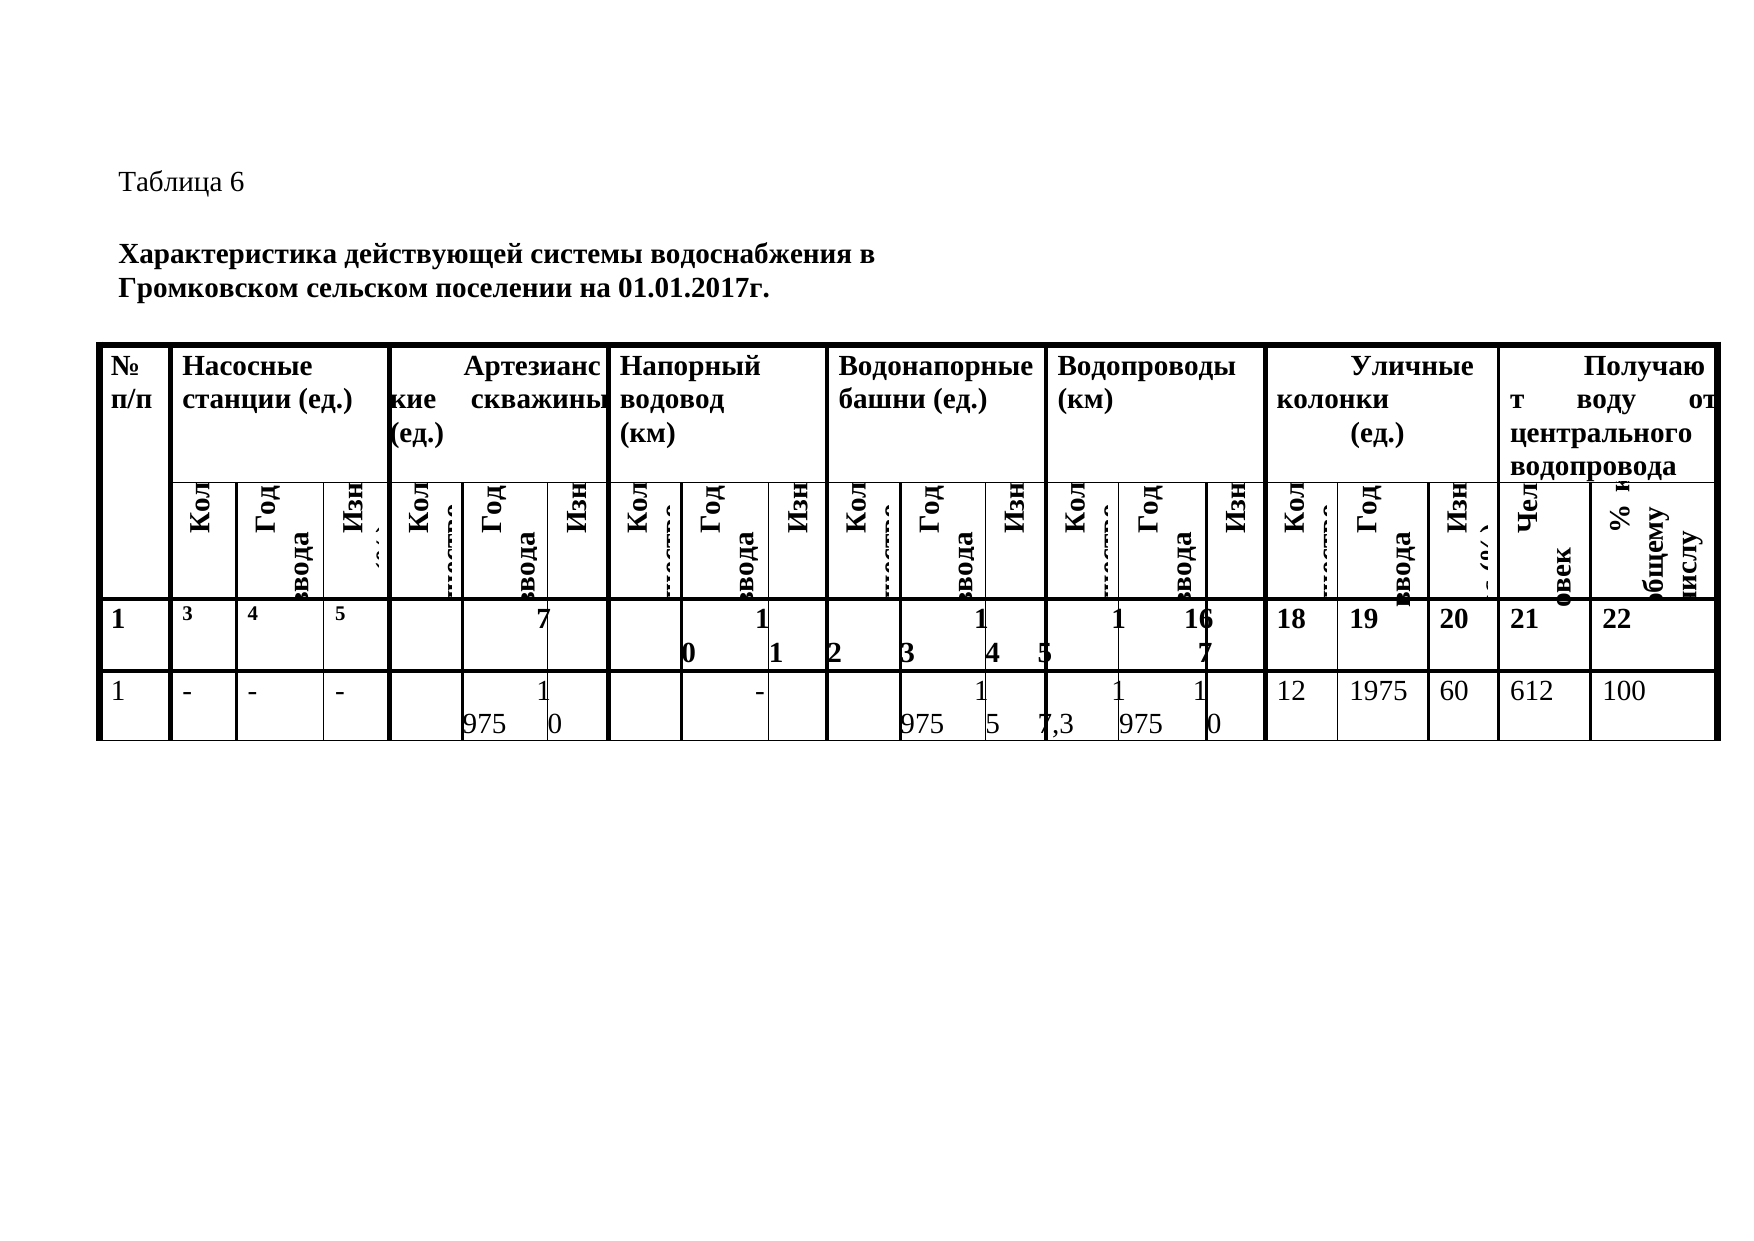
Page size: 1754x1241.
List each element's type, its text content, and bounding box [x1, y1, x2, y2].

table_cell 19 [1338, 601, 1427, 668]
table_cell 60 [1430, 673, 1497, 740]
table_cell Износ (%) [548, 483, 606, 597]
table_cell 1975 [464, 673, 547, 740]
table_cell % к общему числу жителей [1592, 483, 1714, 597]
table_cell 1975 [1119, 673, 1205, 740]
table_header Напорный водовод (км) [611, 348, 825, 482]
table_cell 85 [986, 673, 1044, 740]
table_cell 100 [1592, 673, 1714, 740]
table_cell 4 [238, 601, 323, 668]
table_cell 18 [1268, 601, 1337, 668]
table_cell 9 [611, 601, 680, 668]
table_cell Год ввода [1119, 483, 1205, 597]
table_cell Год ввода [683, 483, 768, 597]
table_cell Количество [173, 483, 235, 597]
table_header Водонапорные башни (ед.) [829, 348, 1044, 482]
table_cell Износ (%) [1208, 483, 1263, 597]
table_cell 12 [1268, 673, 1337, 740]
table_cell 21 [1500, 601, 1589, 668]
table_cell - [324, 673, 387, 740]
table_cell Год ввода [238, 483, 323, 597]
table_cell 20 [1430, 601, 1497, 668]
table_cell Количество [1048, 483, 1118, 597]
table_cell 22 [1592, 601, 1714, 668]
table_cell 612 [1500, 673, 1589, 740]
table_cell 8 [548, 601, 606, 668]
table_cell Год ввода [464, 483, 547, 597]
table_header Водопроводы (км) [1048, 348, 1263, 482]
text Характеристика действующей системы водоснабжения в [118, 236, 1642, 270]
table_cell Износ (%) [986, 483, 1044, 597]
table_cell - [611, 673, 680, 740]
table_cell Год ввода [902, 483, 985, 597]
table_cell Износ (%) [769, 483, 825, 597]
text Таблица 6 [118, 164, 1642, 198]
table_cell Человек [1500, 483, 1589, 597]
table_cell - [683, 673, 768, 740]
table_cell 50 [548, 673, 606, 740]
table_header Уличные колонки (ед.) [1268, 348, 1497, 482]
table_cell 1 [103, 673, 168, 740]
table_cell 16 [1119, 601, 1205, 668]
table_cell Количество [392, 483, 461, 597]
table_cell 1975 [1338, 673, 1427, 740]
table_cell Год ввода [1338, 483, 1427, 597]
table_cell 80 [1208, 673, 1263, 740]
table_cell 3 [173, 601, 235, 668]
table_cell 5 [324, 601, 387, 668]
table_cell Износ (%) [324, 483, 387, 597]
table_cell - [173, 673, 235, 740]
table_cell 1 [103, 601, 168, 668]
table_cell 1975 [902, 673, 985, 740]
table_cell 5 [392, 673, 461, 740]
table_cell Износ (%) [1430, 483, 1497, 597]
table_cell 12 [829, 601, 899, 668]
table_cell - [769, 673, 825, 740]
table_cell 17,3 [1048, 673, 1118, 740]
table_header Получают воду от центрального водопровода [1500, 348, 1714, 482]
table_cell 11 [769, 601, 825, 668]
table_header № п/п [103, 348, 168, 597]
table_header Насосные станции (ед.) [173, 348, 387, 482]
table_cell - [238, 673, 323, 740]
table_cell 6 [392, 601, 461, 668]
table_cell 17 [1208, 601, 1263, 668]
text Громковском сельском поселении на 01.01.2017г. [118, 270, 1642, 303]
table_cell Количество [829, 483, 899, 597]
table_cell 10 [683, 601, 768, 668]
table_cell 3 [829, 673, 899, 740]
table_header Артезианские скважины (ед.) [392, 348, 606, 482]
table_cell Количество [611, 483, 680, 597]
table_cell 15 [1048, 601, 1118, 668]
table_cell 14 [986, 601, 1044, 668]
table_cell Количество [1268, 483, 1337, 597]
table_cell 7 [464, 601, 547, 668]
table_cell 13 [902, 601, 985, 668]
